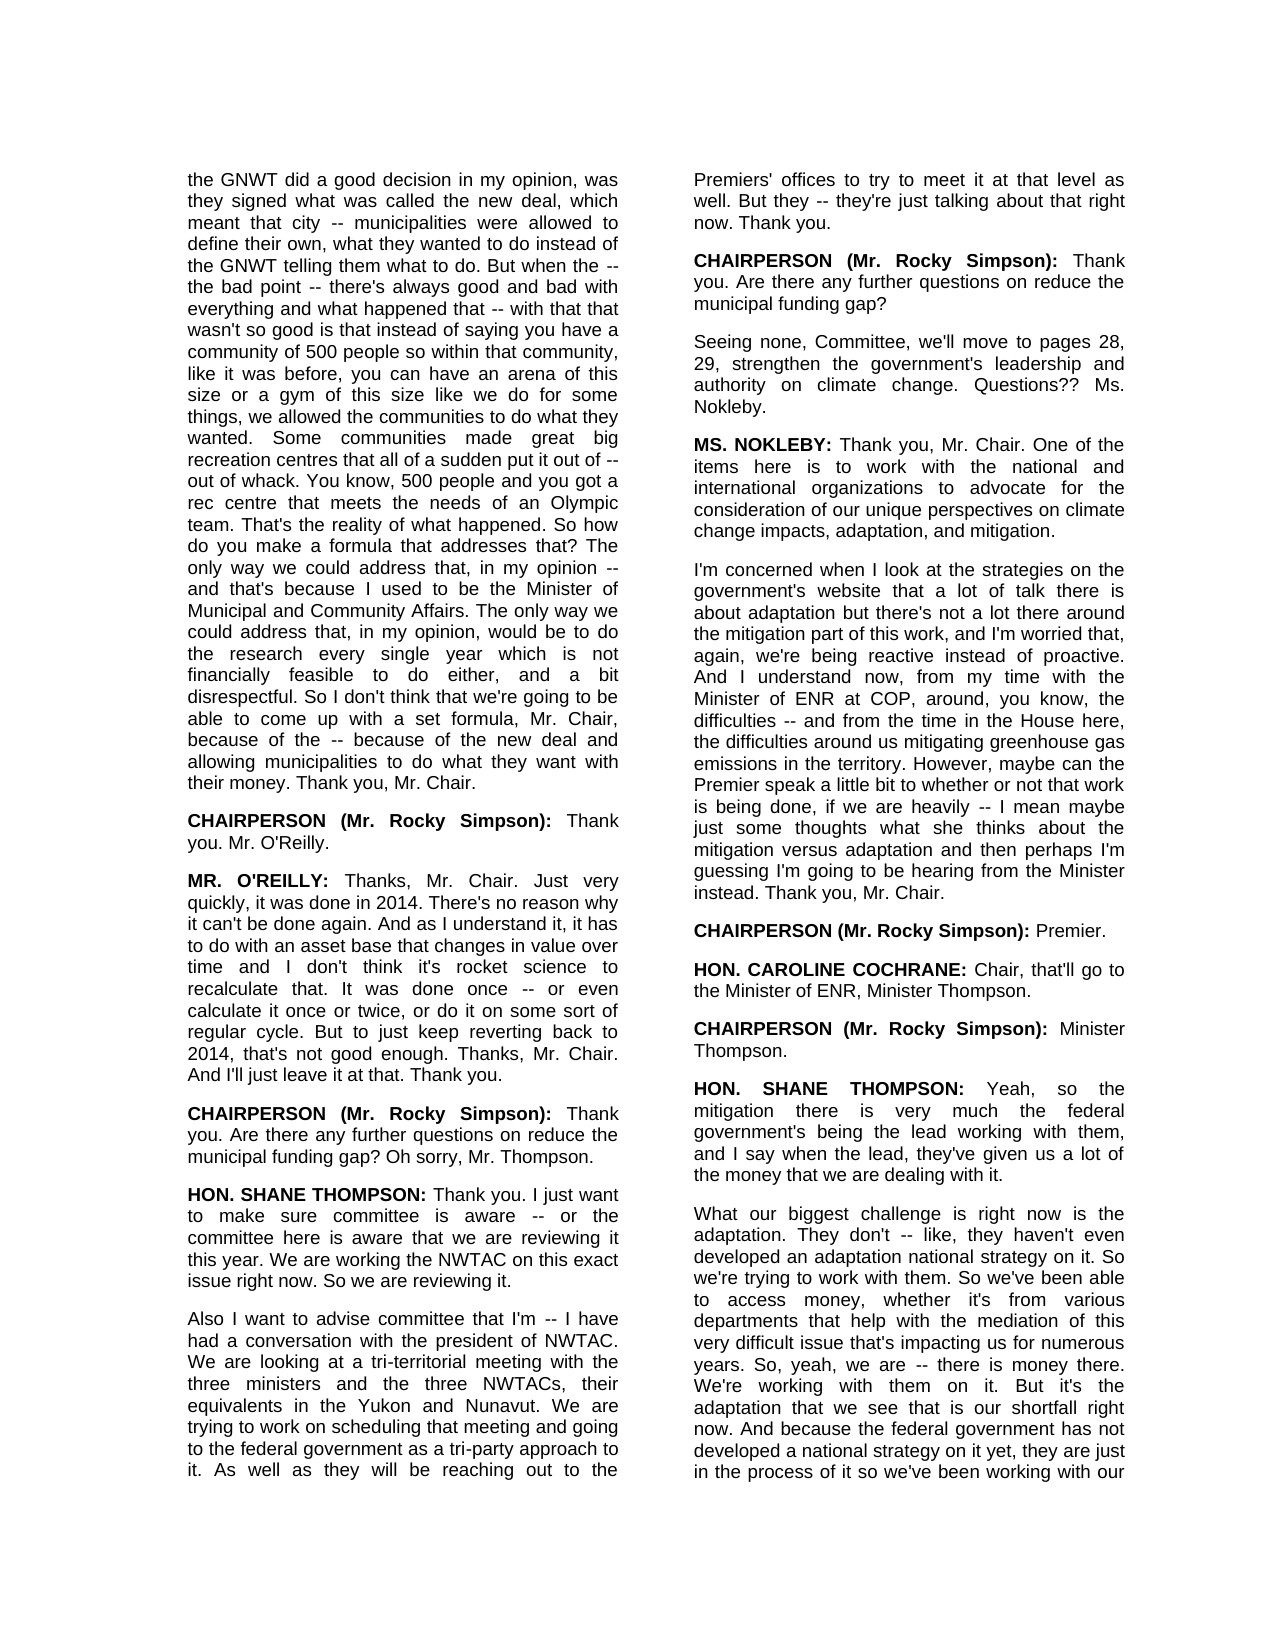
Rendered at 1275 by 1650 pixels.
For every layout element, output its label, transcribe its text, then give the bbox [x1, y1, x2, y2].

text CHAIRPERSON (Mr. Rocky Simpson): Thank you. Are there any further questions on reduce the municipal funding gap? Oh sorry, Mr. Thompson. [187, 1102, 619, 1167]
text Also I want to advise committee that I'm -- I have had a conversation with the president of NWTAC. We are looking at a tri-territorial meeting with the three ministers and the three NWTACs, their equivalents in the Yukon and Nunavut. We are trying to work on scheduling that meeting and going to the federal government as a tri-party approach to it. As well as they will be reaching out to the Premiers' offices to try to meet it at that level as well. But they -- they're just talking about that right now. Thank you. [187, 1308, 619, 1481]
text Seeing none, Committee, we'll move to pages 28, 29, strengthen the government's leadership and authority on climate change. Questions?? Ms. Nokleby. [694, 331, 1125, 417]
text CHAIRPERSON (Mr. Rocky Simpson): Thank you. Are there any further questions on reduce the municipal funding gap? [694, 250, 1125, 314]
text HON. SHANE THOMPSON: Yeah, so the mitigation there is very much the federal government's being the lead working with them, and I say when the lead, they've given us a lot of the money that we are dealing with it. [694, 1078, 1125, 1186]
text MR. O'REILLY: Thanks, Mr. Chair. Just very quickly, it was done in 2014. There's no reason why it can't be done again. And as I understand it, it has to do with an asset base that changes in value over time and I don't think it's rocket science to recalculate that. It was done once -- or even calculate it once or twice, or do it on some sort of regular cycle. But to just keep reverting back to 2014, that's not good enough. Thanks, Mr. Chair. And I'll just leave it at that. Thank you. [187, 870, 619, 1086]
text CHAIRPERSON (Mr. Rocky Simpson): Thank you. Mr. O'Reilly. [187, 810, 619, 853]
text MS. NOKLEBY: Thank you, Mr. Chair. One of the items here is to work with the national and international organizations to advocate for the consideration of our unique perspectives on climate change impacts, adaptation, and mitigation. [694, 434, 1125, 542]
text CHAIRPERSON (Mr. Rocky Simpson): Minister Thompson. [694, 1018, 1125, 1061]
text HON. CAROLINE COCHRANE: Chair, that'll go to the Minister of ENR, Minister Thompson. [694, 958, 1125, 1001]
text I'm concerned when I look at the strategies on the government's website that a lot of talk there is about adaptation but there's not a lot there around the mitigation part of this work, and I'm worried that, again, we're being reactive instead of proactive. And I understand now, from my time with the Minister of ENR at COP, around, you know, the difficulties -- and from the time in the House here, the difficulties around us mitigating greenhouse gas emissions in the territory. However, maybe can the Premier speak a little bit to whether or not that work is being done, if we are heavily -- I mean maybe just some thoughts what she thinks about the mitigation versus adaptation and then perhaps I'm guessing I'm going to be hearing from the Minister instead. Thank you, Mr. Chair. [694, 558, 1125, 903]
text CHAIRPERSON (Mr. Rocky Simpson): Premier. [694, 920, 1125, 942]
text HON. SHANE THOMPSON: Thank you. I just want to make sure committee is aware -- or the committee here is aware that we are reviewing it this year. We are working the NWTAC on this exact issue right now. So we are reviewing it. [187, 1184, 619, 1292]
